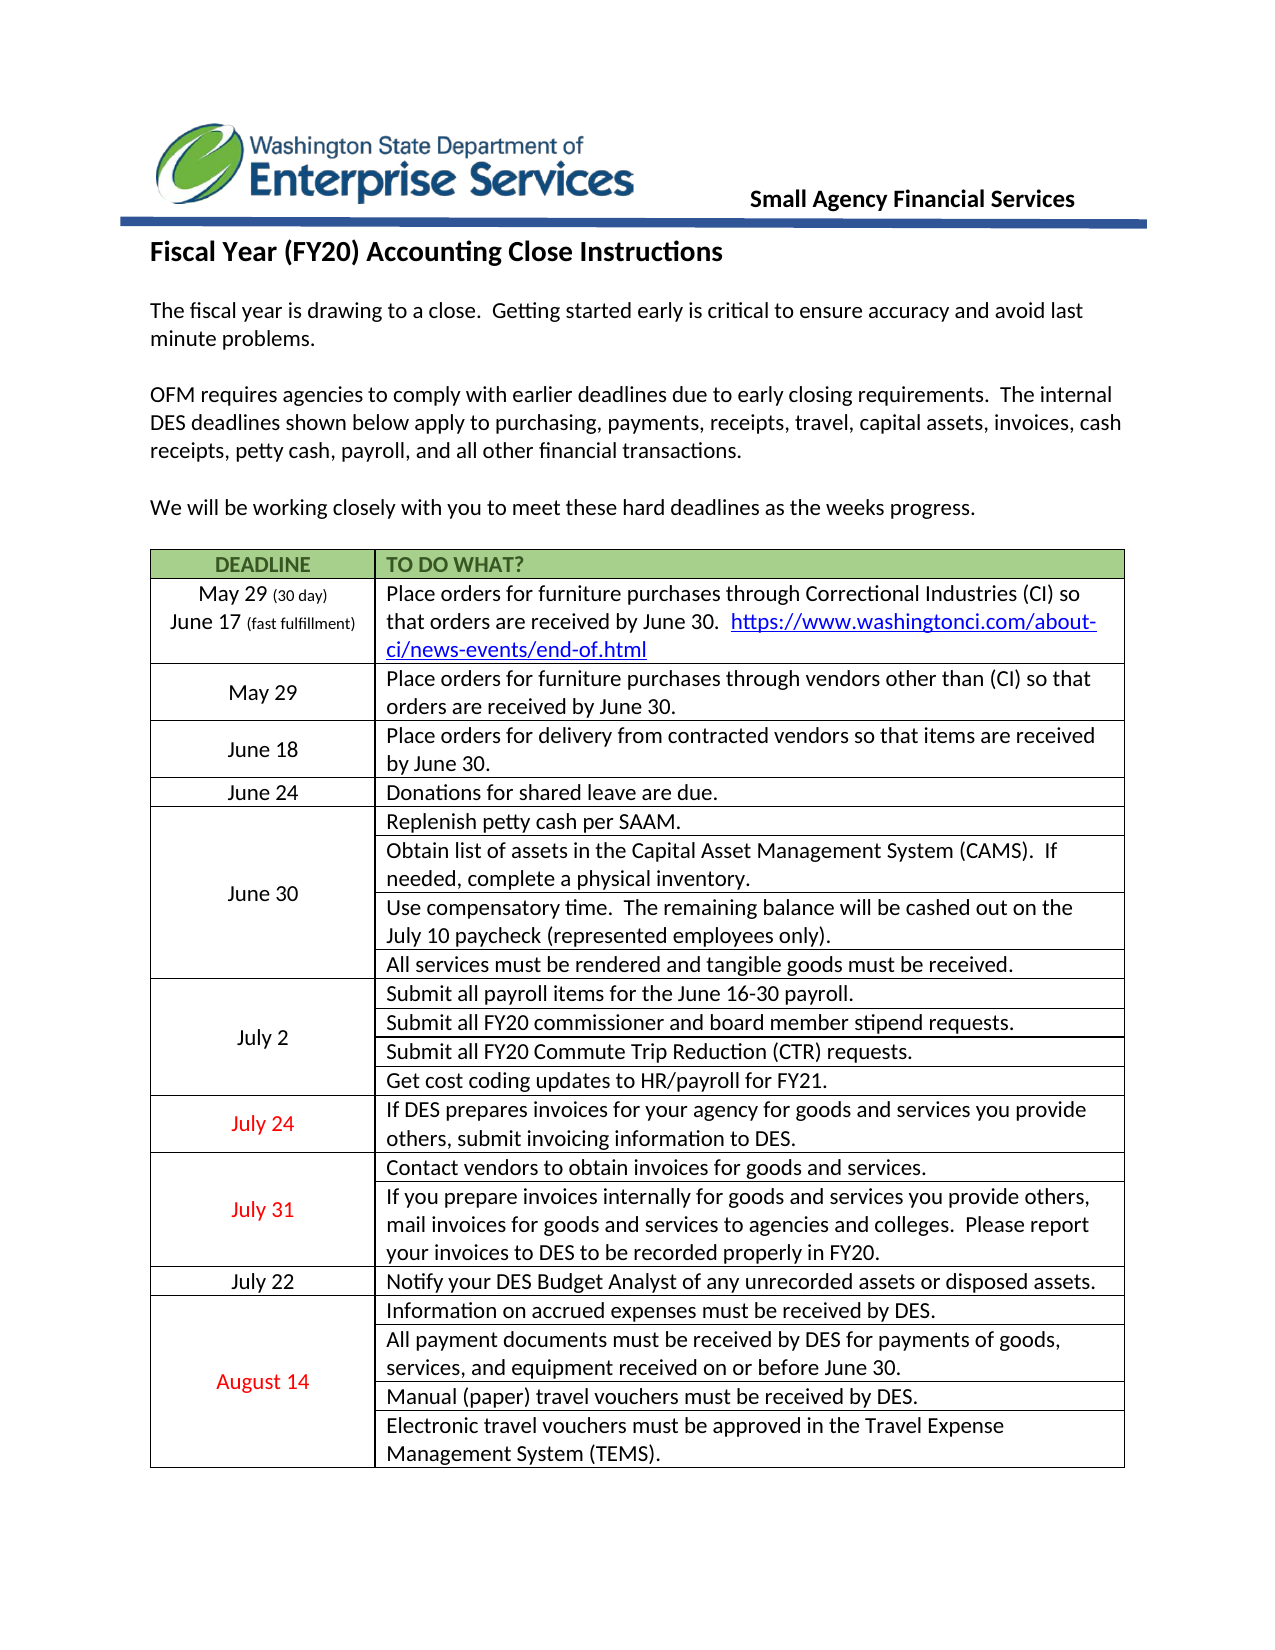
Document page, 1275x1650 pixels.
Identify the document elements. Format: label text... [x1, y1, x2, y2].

picture [150, 120, 707, 208]
table_cell June 18 [151, 721, 374, 777]
table_cell July 24 [151, 1096, 374, 1152]
table_cell June 24 [151, 778, 374, 806]
table_header DEADLINE [151, 550, 374, 578]
table_cell June 30 [151, 807, 374, 978]
table_cell July 22 [151, 1267, 374, 1295]
table_cell Place orders for furniture purchases through Correctional Industries (CI) so that orders are received by June 30. https://www.washingtonci.com/about-ci/news-events/end-of.html [376, 579, 1124, 663]
table_cell May 29 [151, 664, 374, 720]
table_cell Submit all FY20 commissioner and board member stipend requests. [376, 1009, 1124, 1036]
table_cell Electronic travel vouchers must be approved in the Travel Expense Management System (TEMS). [376, 1411, 1124, 1467]
table_cell Notify your DES Budget Analyst of any unrecorded assets or disposed assets. [376, 1267, 1124, 1295]
table_cell Replenish petty cash per SAAM. [376, 807, 1124, 835]
table_cell All services must be rendered and tangible goods must be received. [376, 950, 1124, 978]
table_cell Use compensatory time. The remaining balance will be cashed out on the July 10 paycheck (represented employees only). [376, 893, 1124, 949]
table_cell July 31 [151, 1153, 374, 1266]
table_cell Manual (paper) travel vouchers must be received by DES. [376, 1382, 1124, 1410]
table_cell Information on accrued expenses must be received by DES. [376, 1296, 1124, 1324]
table_cell July 2 [151, 979, 374, 1094]
text We will be working closely with you to meet these hard deadlines as the weeks progress. [150, 493, 1125, 521]
table_cell Place orders for furniture purchases through vendors other than (CI) so that orders are received by June 30. [376, 664, 1124, 720]
table_cell Obtain list of assets in the Capital Asset Management System (CAMS). If needed, complete a physical inventory. [376, 836, 1124, 892]
text Fiscal Year (FY20) Accounting Close Instructions [150, 233, 1125, 268]
table_cell Submit all FY20 Commute Trip Reduction (CTR) requests. [376, 1038, 1124, 1066]
table_cell August 14 [151, 1296, 374, 1467]
table_cell Place orders for delivery from contracted vendors so that items are received by June 30. [376, 721, 1124, 777]
text OFM requires agencies to comply with earlier deadlines due to early closing requirements. The internal DES deadlines shown below apply to purchasing, payments, receipts, travel, capital assets, invoices, cash receipts, petty cash, payroll, and all other financial transactions. [150, 381, 1125, 464]
table_cell Submit all payroll items for the June 16-30 payroll. [376, 979, 1124, 1007]
table_cell If DES prepares invoices for your agency for goods and services you provide others, submit invoicing information to DES. [376, 1096, 1124, 1152]
table_cell Donations for shared leave are due. [376, 778, 1124, 806]
table_header TO DO WHAT? [376, 550, 1124, 578]
table_cell Contact vendors to obtain invoices for goods and services. [376, 1153, 1124, 1181]
table_cell If you prepare invoices internally for goods and services you provide others, mail invoices for goods and services to agencies and colleges. Please report your invoices to DES to be recorded properly in FY20. [376, 1182, 1124, 1266]
table_cell Get cost coding updates to HR/payroll for FY21. [376, 1067, 1124, 1094]
table_cell All payment documents must be received by DES for payments of goods, services, and equipment received on or before June 30. [376, 1325, 1124, 1381]
text The fiscal year is drawing to a close. Getting started early is critical to ensure accuracy and avoid last minute problems. [150, 296, 1125, 352]
table_cell May 29 (30 day) June 17 (fast fulfillment) [151, 579, 374, 663]
